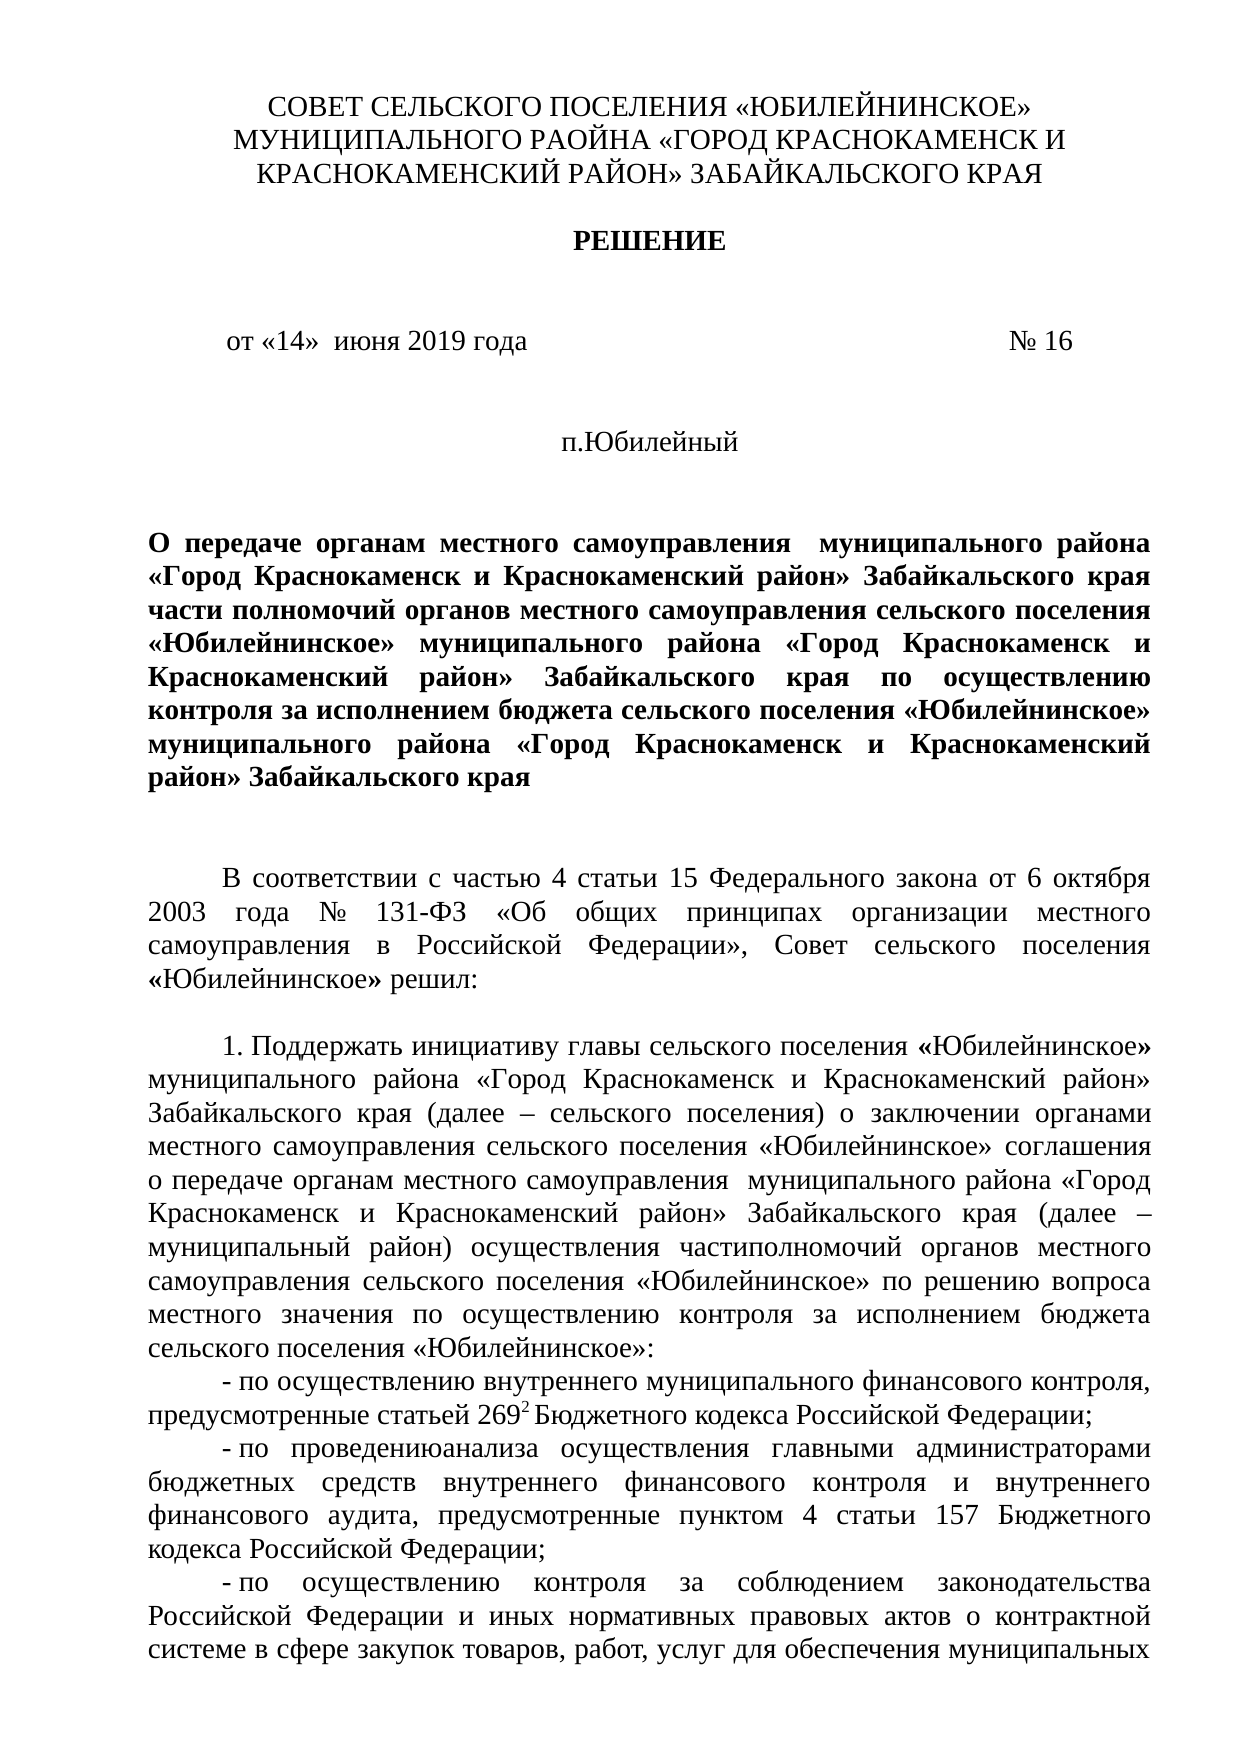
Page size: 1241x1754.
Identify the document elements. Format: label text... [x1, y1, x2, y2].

title СОВЕТ СЕЛЬСКОГО ПОСЕЛЕНИЯ «ЮБИЛЕЙНИНСКОЕ» [148, 89, 1152, 122]
text от «14» июня 2019 года № 16 [148, 323, 1152, 357]
title В соответствии с частью 4 статьи 15 Федерального закона от 6 октября 2003 года № 131-ФЗ «Об общих принципах организации местного самоуправления в Российской Федерации», Совет сельского поселения «Юбилейнинское» решил: [148, 860, 1152, 994]
text О передаче органам местного самоуправления муниципального района «Город Краснокаменск и Краснокаменский район» Забайкальского края части полномочий органов местного самоуправления сельского поселения «Юбилейнинское» муниципального района «Город Краснокаменск и Краснокаменский район» Забайкальского края по осуществлению контроля за исполнением бюджета сельского поселения «Юбилейнинское» муниципального района «Город Краснокаменск и Краснокаменский район» Забайкальского края [148, 525, 1152, 793]
title МУНИЦИПАЛЬНОГО РАОЙНА «ГОРОД КРАСНОКАМЕНСК И КРАСНОКАМЕНСКИЙ РАЙОН» ЗАБАЙКАЛЬСКОГО КРАЯ [148, 122, 1152, 189]
title 1. Поддержать инициативу главы сельского поселения «Юбилейнинское» муниципального района «Город Краснокаменск и Краснокаменский район» Забайкальского края (далее – сельского поселения) о заключении органами местного самоуправления сельского поселения «Юбилейнинское» соглашения о передаче органам местного самоуправления муниципального района «Город Краснокаменск и Краснокаменский район» Забайкальского края (далее – муниципальный район) осуществления частиполномочий органов местного самоуправления сельского поселения «Юбилейнинское» по решению вопроса местного значения по осуществлению контроля за исполнением бюджета сельского поселения «Юбилейнинское»: [148, 1028, 1152, 1363]
text - по осуществлению внутреннего муниципального финансового контроля, предусмотренные статьей 2692 Бюджетного кодекса Российской Федерации; [148, 1363, 1152, 1430]
text п.Юбилейный [148, 424, 1152, 458]
text - по проведениюанализа осуществления главными администраторами бюджетных средств внутреннего финансового контроля и внутреннего финансового аудита, предусмотренные пунктом 4 статьи 157 Бюджетного кодекса Российской Федерации; [148, 1430, 1152, 1564]
text РЕШЕНИЕ [148, 223, 1152, 256]
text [148, 1564, 1152, 1665]
